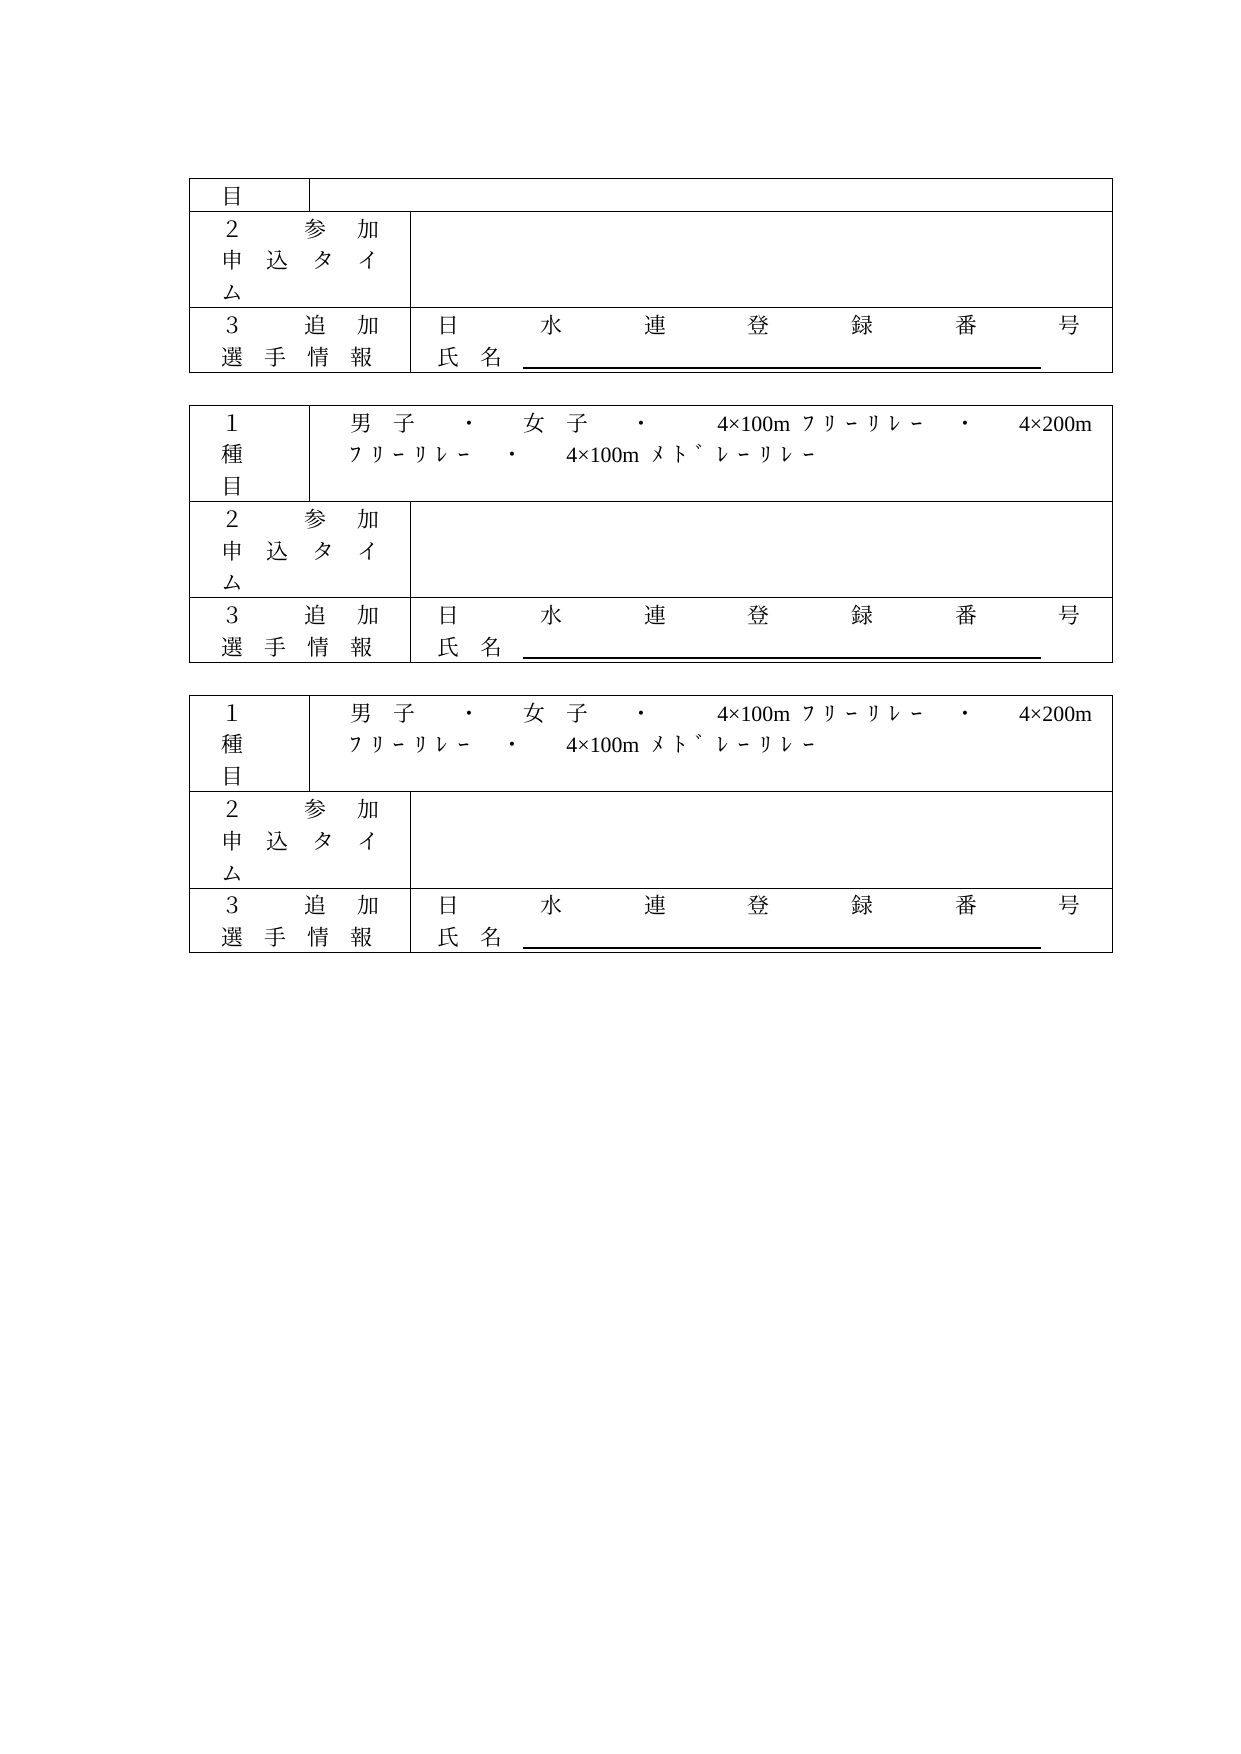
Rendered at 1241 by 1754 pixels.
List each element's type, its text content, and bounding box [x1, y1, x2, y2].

table_header １ 種目 [190, 696, 309, 791]
table_cell 日水連登録番号 氏名 [411, 308, 1112, 372]
table_cell ２ 参加申込タイム [190, 212, 410, 307]
table_cell ３ 追加選手情報 [190, 598, 410, 662]
table_cell 日水連登録番号 氏名 [411, 889, 1112, 952]
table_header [310, 179, 1112, 211]
table_header 男子 ・ 女子 ・ 4×100mﾌﾘｰﾘﾚｰ ・ 4×200mﾌﾘｰﾘﾚｰ ・ 4×100mﾒﾄﾞﾚｰﾘﾚｰ [310, 696, 1112, 791]
table_cell ３ 追加選手情報 [190, 308, 410, 372]
table_cell ３ 追加選手情報 [190, 889, 410, 952]
table_header １ 種目 [190, 406, 309, 501]
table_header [310, 406, 1112, 501]
table_cell [411, 502, 1112, 597]
table_cell 日水連登録番号 氏名 [411, 598, 1112, 662]
table_cell [411, 792, 1112, 887]
table_cell ２ 参加申込タイム [190, 502, 410, 597]
table_cell [411, 212, 1112, 307]
table_header １ 種目 [190, 179, 309, 211]
table_cell ２ 参加申込タイム [190, 792, 410, 887]
